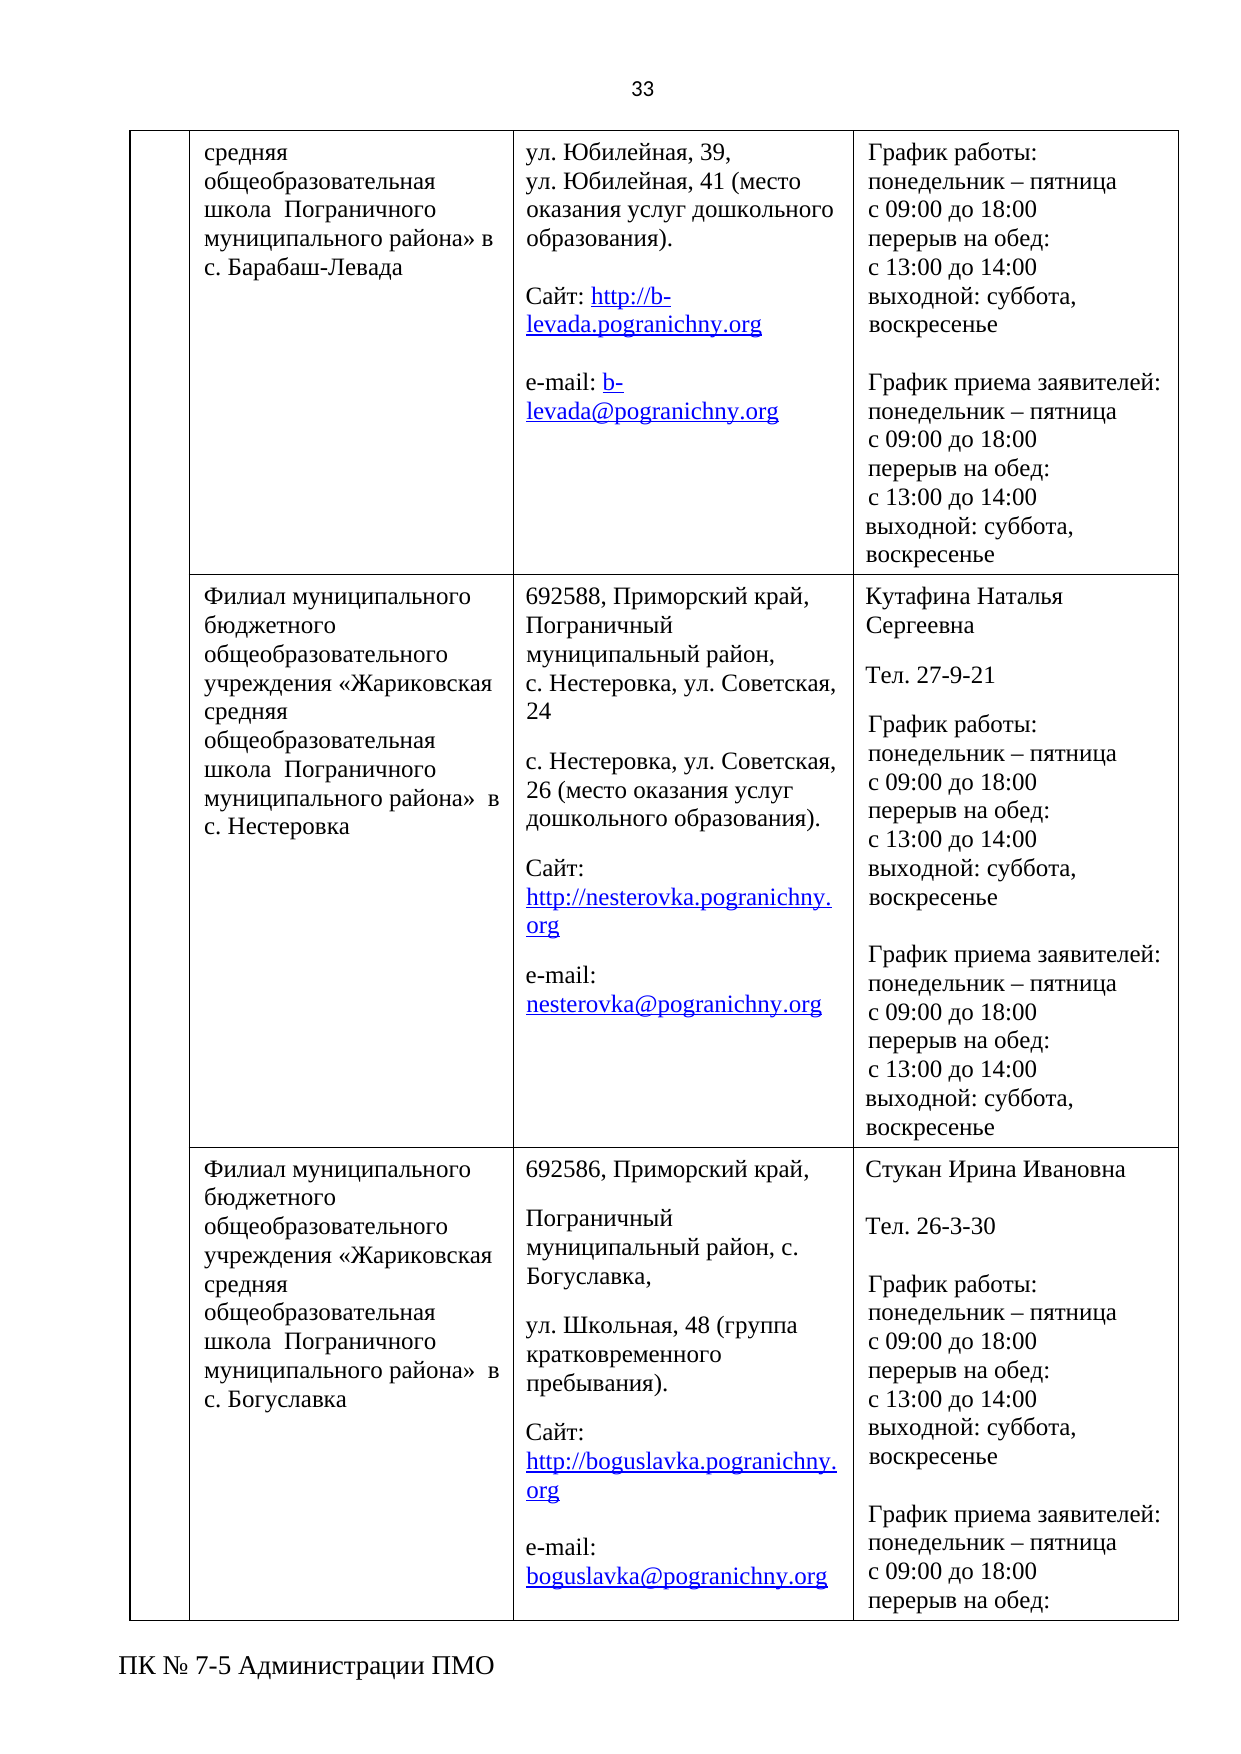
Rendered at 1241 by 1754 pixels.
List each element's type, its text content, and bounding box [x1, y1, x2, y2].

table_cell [514, 131, 853, 574]
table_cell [190, 1148, 513, 1620]
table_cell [854, 1148, 1178, 1620]
table_cell 692588, Приморский край, Пограничный муниципальный район, с. Нестеровка, ул. Советская, 24 с. Нестеровка, ул. Советская, 26 (место оказания услуг дошкольного образования). Сайт: http://nesterovka.pogranichny.org e-mail: nesterovka@pogranichny.org [514, 575, 853, 1147]
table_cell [514, 1148, 853, 1620]
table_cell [190, 131, 513, 574]
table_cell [854, 131, 1178, 574]
table_cell Филиал муниципального бюджетного общеобразовательного учреждения «Жариковская средняя общеобразовательная школа Пограничного муниципального района» в с. Нестеровка [190, 575, 513, 1147]
table_cell Кутафина Наталья Сергеевна Тел. 27-9-21 График работы: понедельник – пятница с 09:00 до 18:00 перерыв на обед: с 13:00 до 14:00 выходной: суббота, воскресенье График приема заявителей: понедельник – пятница с 09:00 до 18:00 перерыв на обед: с 13:00 до 14:00 выходной: суббота, воскресенье [854, 575, 1178, 1147]
